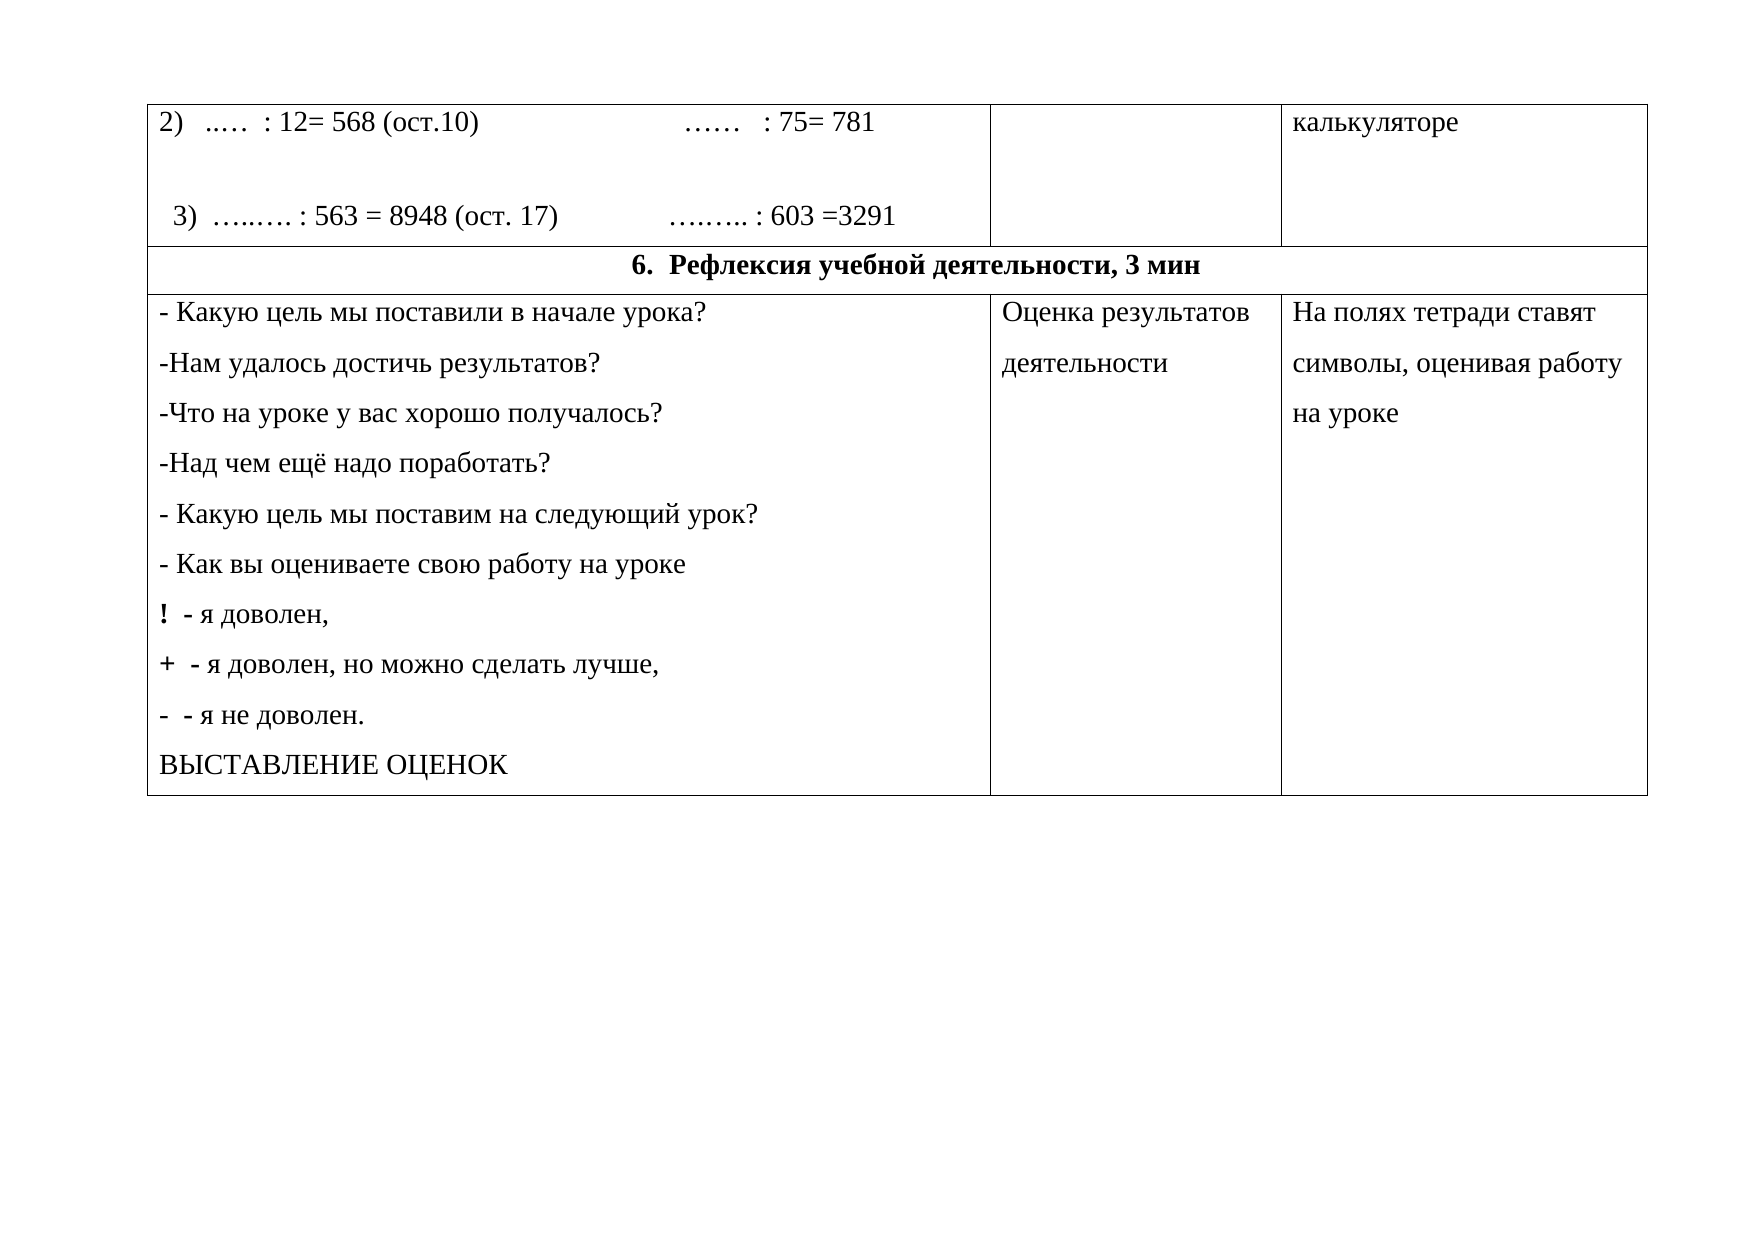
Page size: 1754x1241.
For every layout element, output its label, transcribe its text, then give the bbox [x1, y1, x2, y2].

table_cell Рефлексия учебной деятельности, 3 мин [148, 247, 1647, 293]
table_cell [1282, 105, 1647, 246]
table_cell - Какую цель мы поставили в начале урока? -Нам удалось достичь результатов? -Что на уроке у вас хорошо получалось? -Над чем ещё надо поработать? - Какую цель мы поставим на следующий урок? - Как вы оцениваете свою работу на уроке ! - я доволен, + - я доволен, но можно сделать лучше, - - я не доволен. ВЫСТАВЛЕНИЕ ОЦЕНОК [148, 295, 990, 795]
table_cell Оценка результатов деятельности [991, 295, 1281, 795]
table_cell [991, 105, 1281, 246]
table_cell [148, 105, 990, 246]
table_cell На полях тетради ставят символы, оценивая работу на уроке [1282, 295, 1647, 795]
